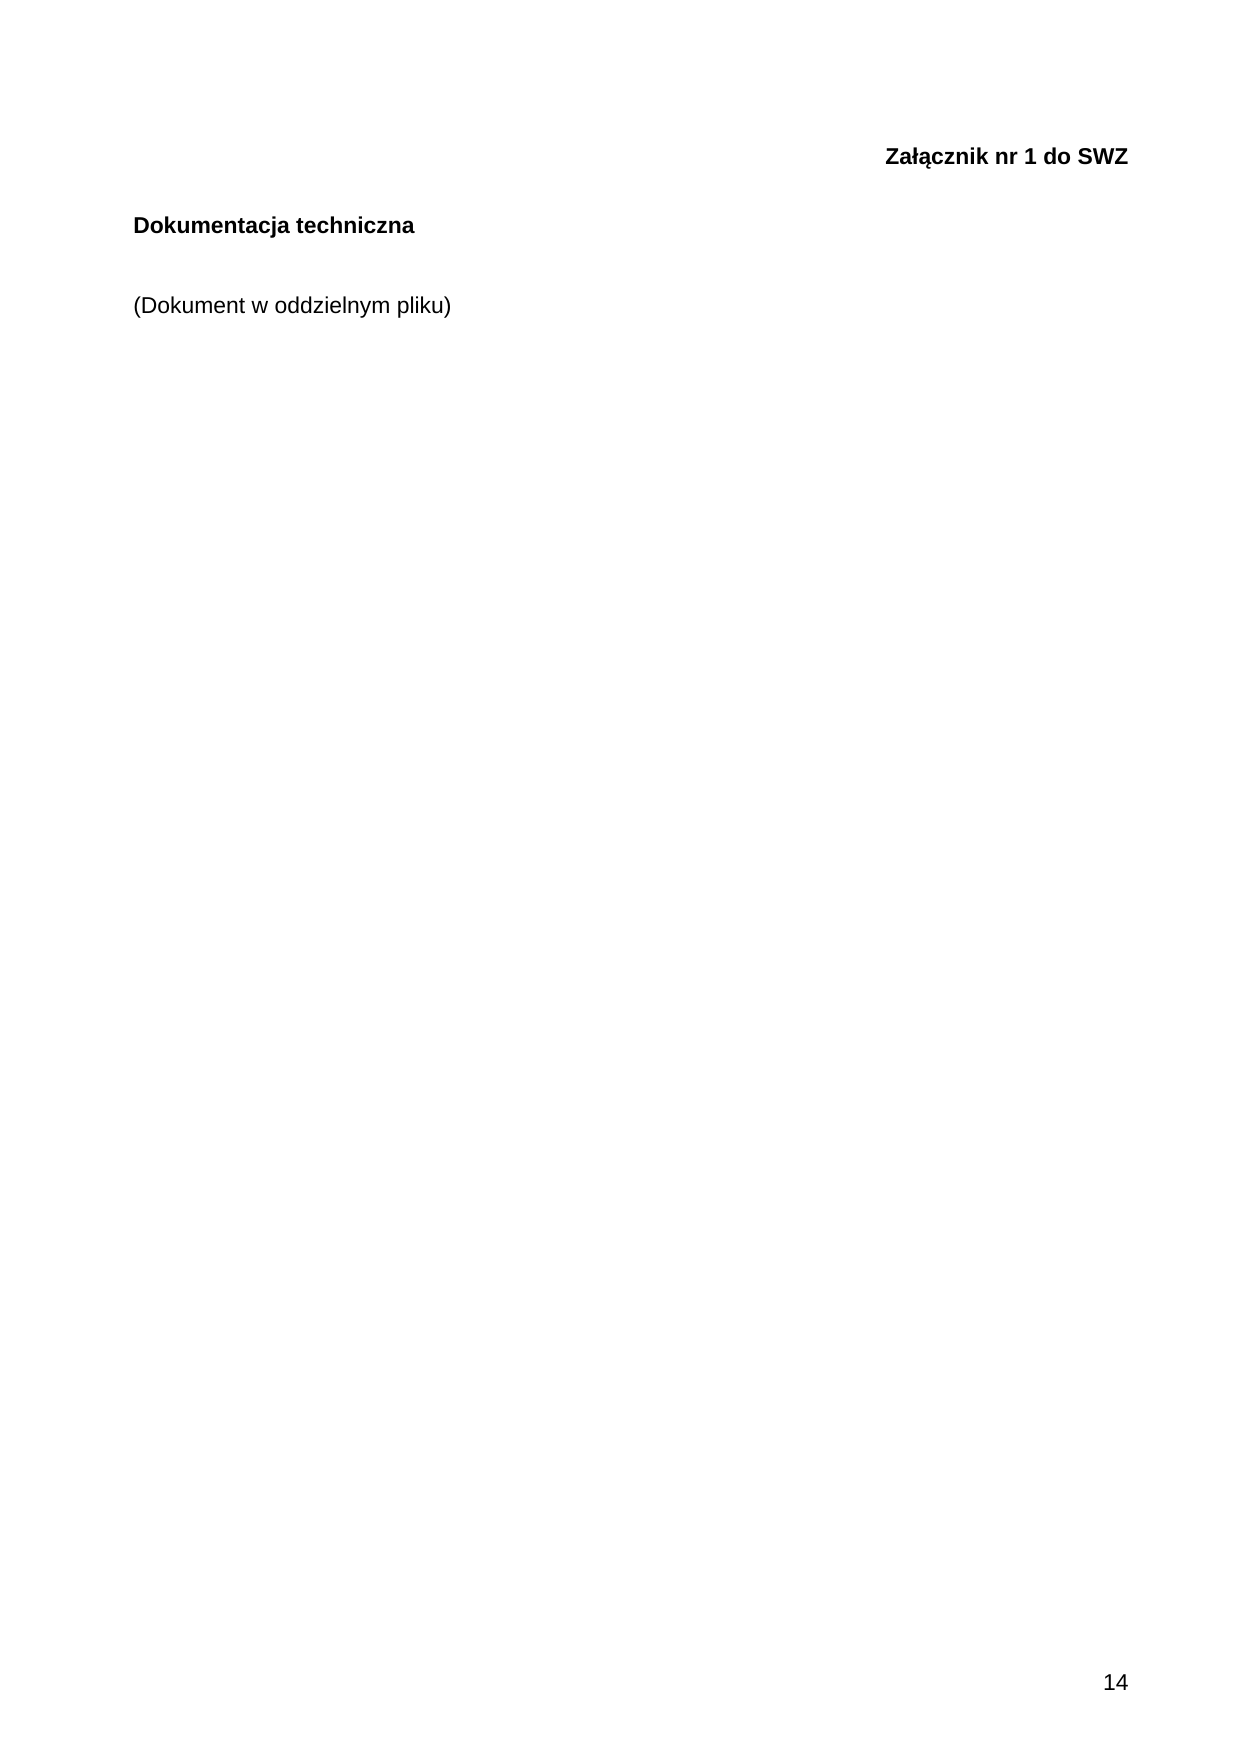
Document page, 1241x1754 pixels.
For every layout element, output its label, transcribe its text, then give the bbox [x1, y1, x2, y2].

text Dokumentacja techniczna [133, 212, 1128, 239]
text Załącznik nr 1 do SWZ [133, 143, 1128, 169]
text (Dokument w oddzielnym pliku) [133, 292, 1128, 318]
